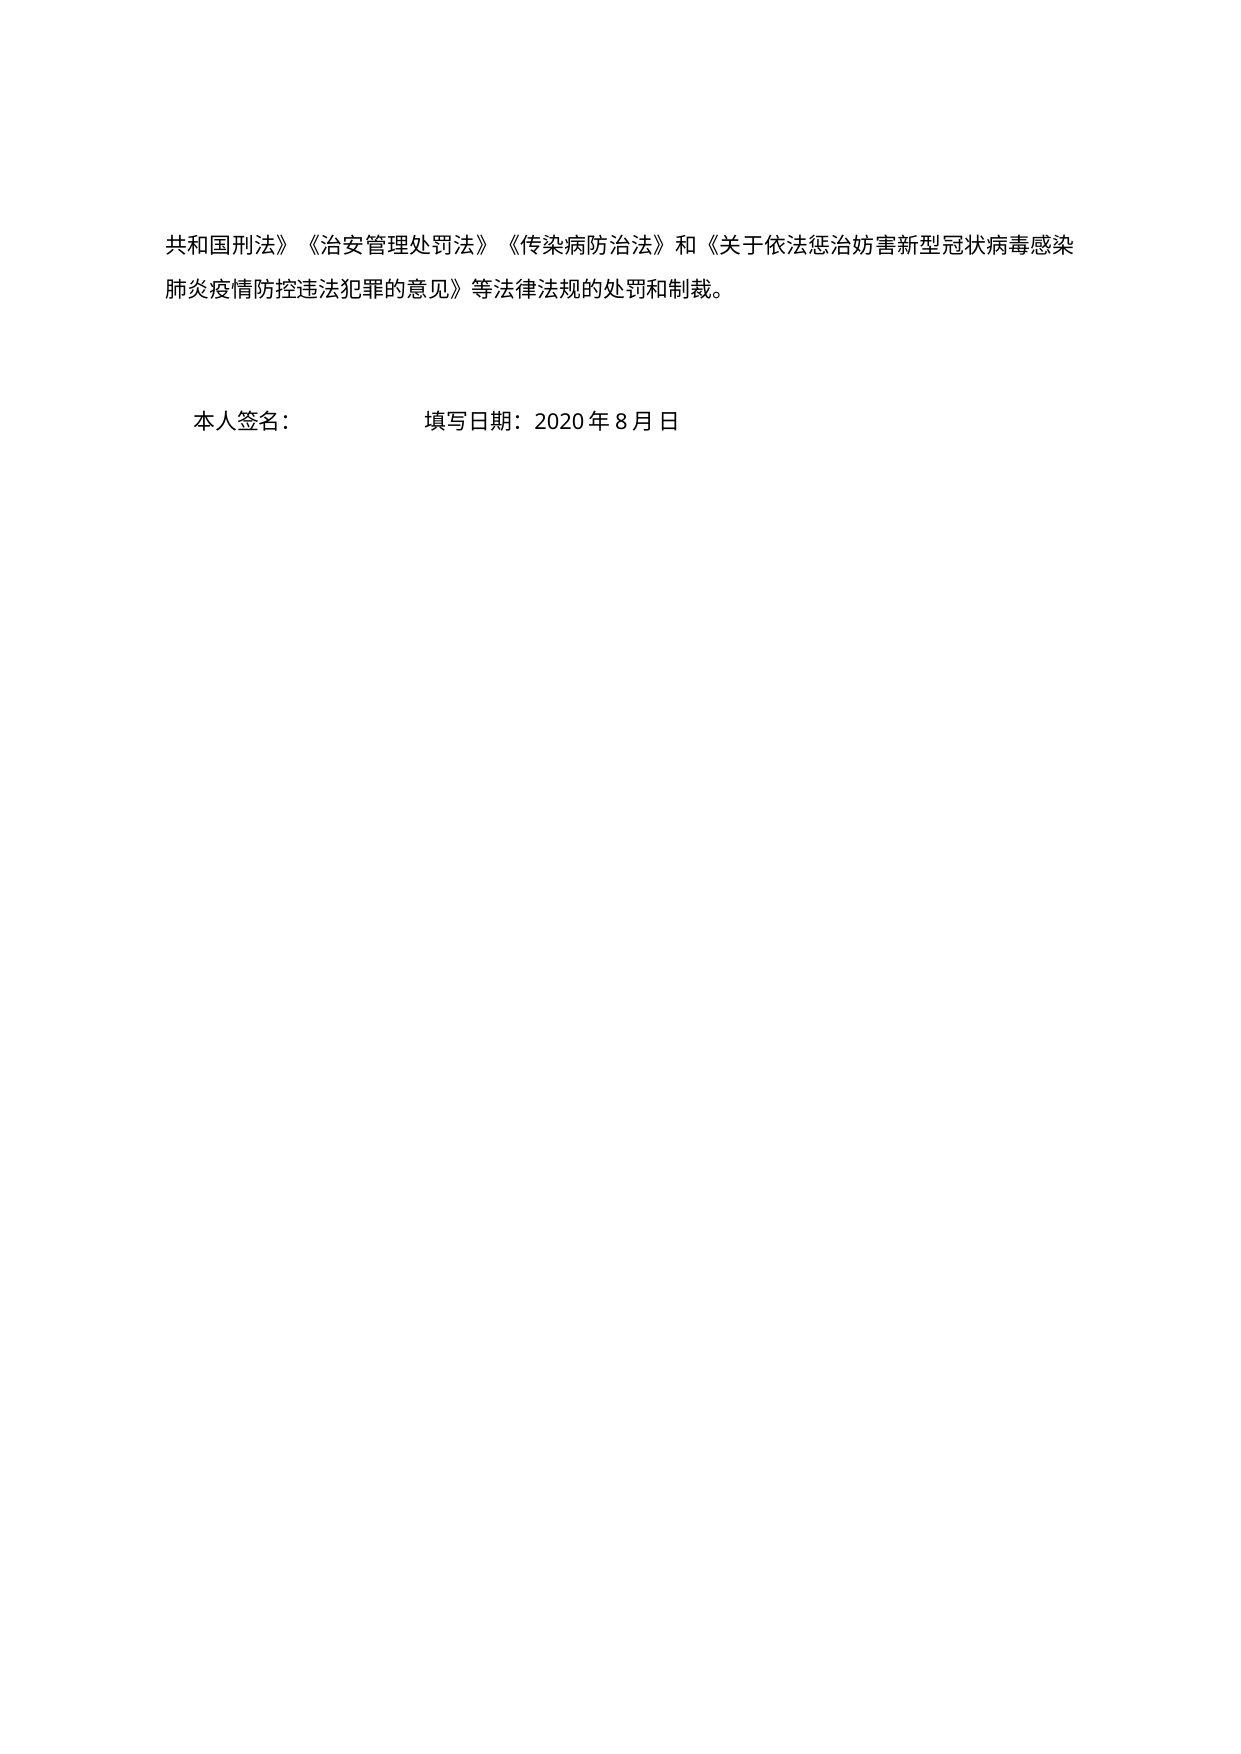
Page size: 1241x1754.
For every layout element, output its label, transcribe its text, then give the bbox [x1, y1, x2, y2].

text 本人签名： 填写日期：2020年8月 日 [165, 398, 1075, 442]
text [165, 222, 1075, 310]
